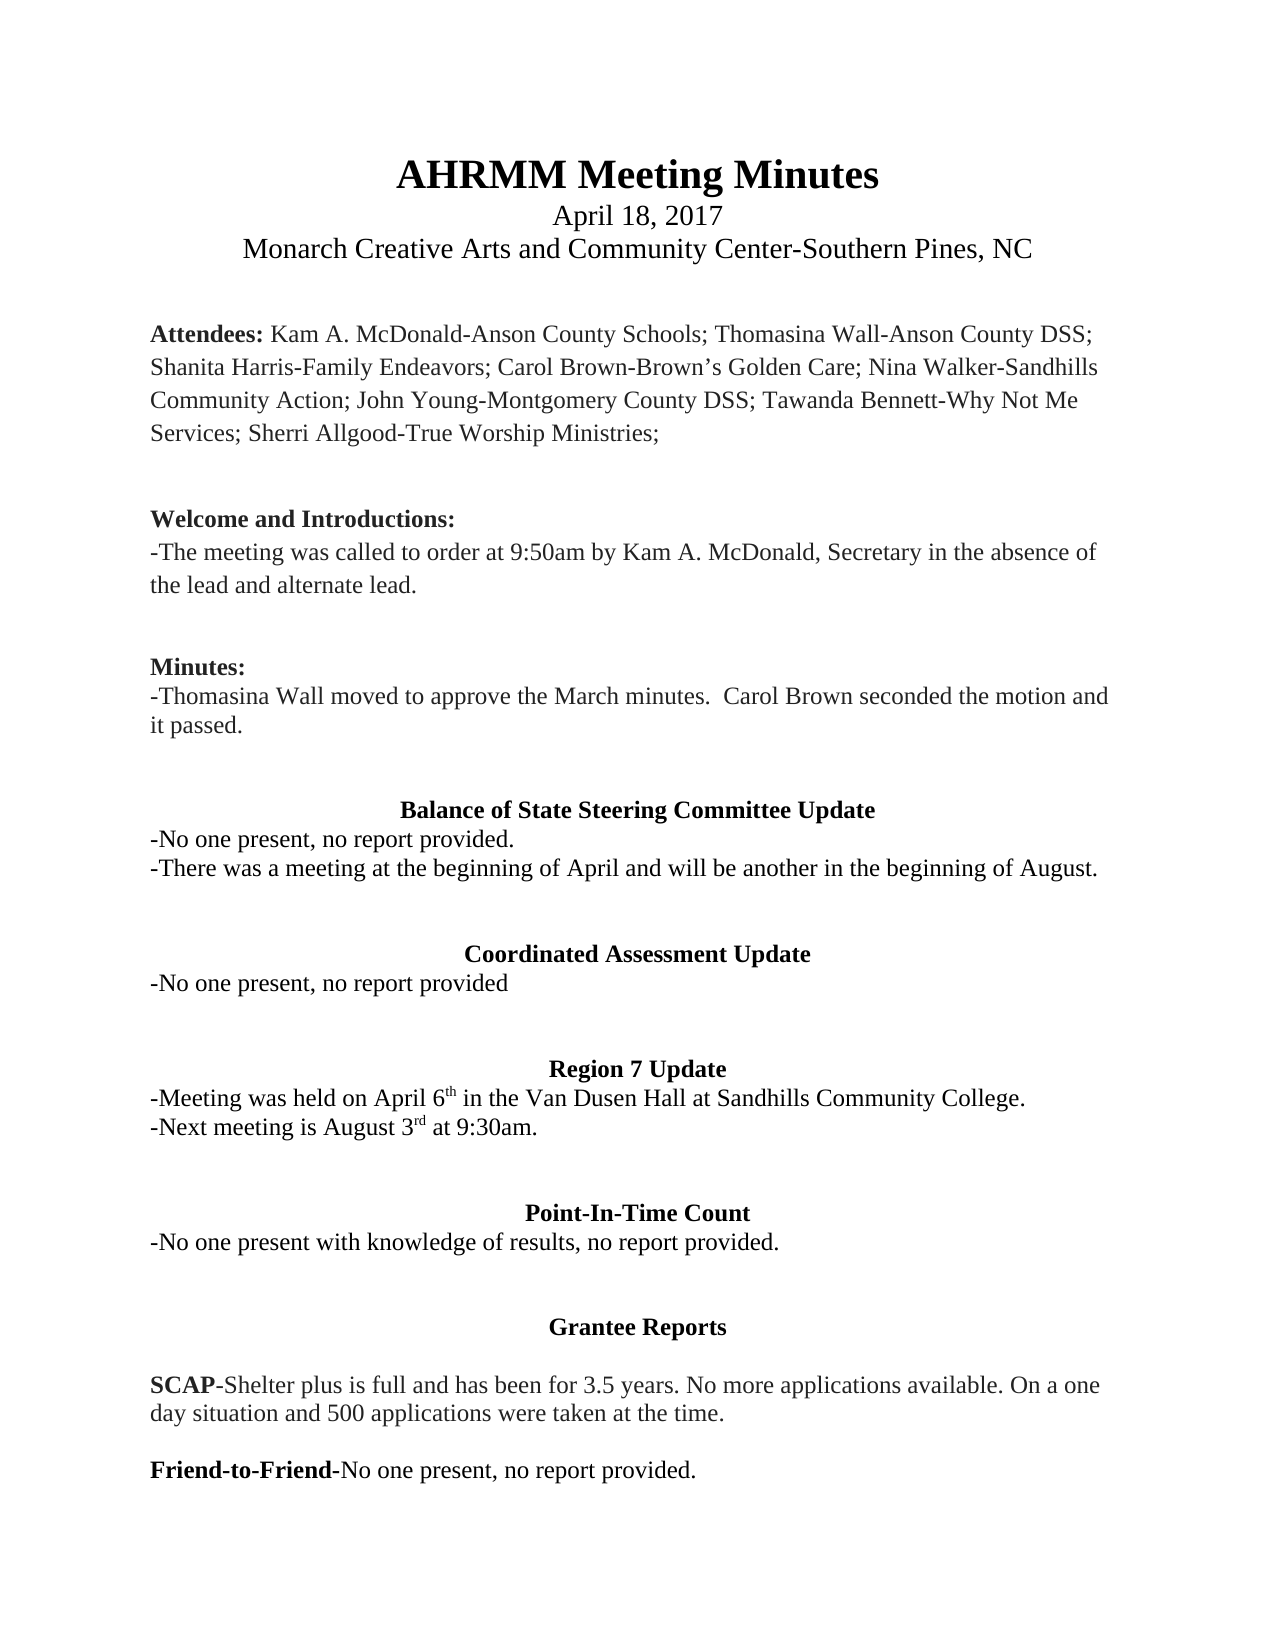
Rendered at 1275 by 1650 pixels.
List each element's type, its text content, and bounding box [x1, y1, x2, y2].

text April 18, 2017 [150, 198, 1125, 231]
text -No one present with knowledge of results, no report provided. [150, 1227, 1125, 1256]
text Grantee Reports [150, 1312, 1125, 1341]
text Monarch Creative Arts and Community Center-Southern Pines, NC [150, 231, 1125, 265]
text Balance of State Steering Committee Update [150, 796, 1125, 824]
text SCAP-Shelter plus is full and has been for 3.5 years. No more applications available. On a one day situation and 500 applications were taken at the time. [150, 1370, 1125, 1455]
text AHRMM Meeting Minutes [150, 150, 1125, 198]
text -No one present, no report provided [150, 968, 1125, 997]
text -Meeting was held on April 6th in the Van Dusen Hall at Sandhills Community College. [150, 1083, 1125, 1112]
text Coordinated Assessment Update [150, 939, 1125, 968]
text -Next meeting is August 3rd at 9:30am. [150, 1112, 1125, 1141]
text Minutes: -Thomasina Wall moved to approve the March minutes. Carol Brown seconded the motion and it passed. [150, 624, 1125, 796]
text Region 7 Update [150, 1054, 1125, 1083]
text -No one present, no report provided. [150, 824, 1125, 853]
text Point-In-Time Count [150, 1198, 1125, 1227]
text -There was a meeting at the beginning of April and will be another in the beginning of August. [150, 853, 1125, 882]
text Friend-to-Friend-No one present, no report provided. [150, 1455, 1125, 1484]
text Attendees: Kam A. McDonald-Anson County Schools; Thomasina Wall-Anson County DSS; Shanita Harris-Family Endeavors; Carol Brown-Brown’s Golden Care; Nina Walker-Sandhills Community Action; John Young-Montgomery County DSS; Tawanda Bennett-Why Not Me Services; Sherri Allgood-True Worship Ministries; [150, 319, 1125, 479]
text Welcome and Introductions: -The meeting was called to order at 9:50am by Kam A. McDonald, Secretary in the absence of the lead and alternate lead. [150, 504, 1125, 599]
